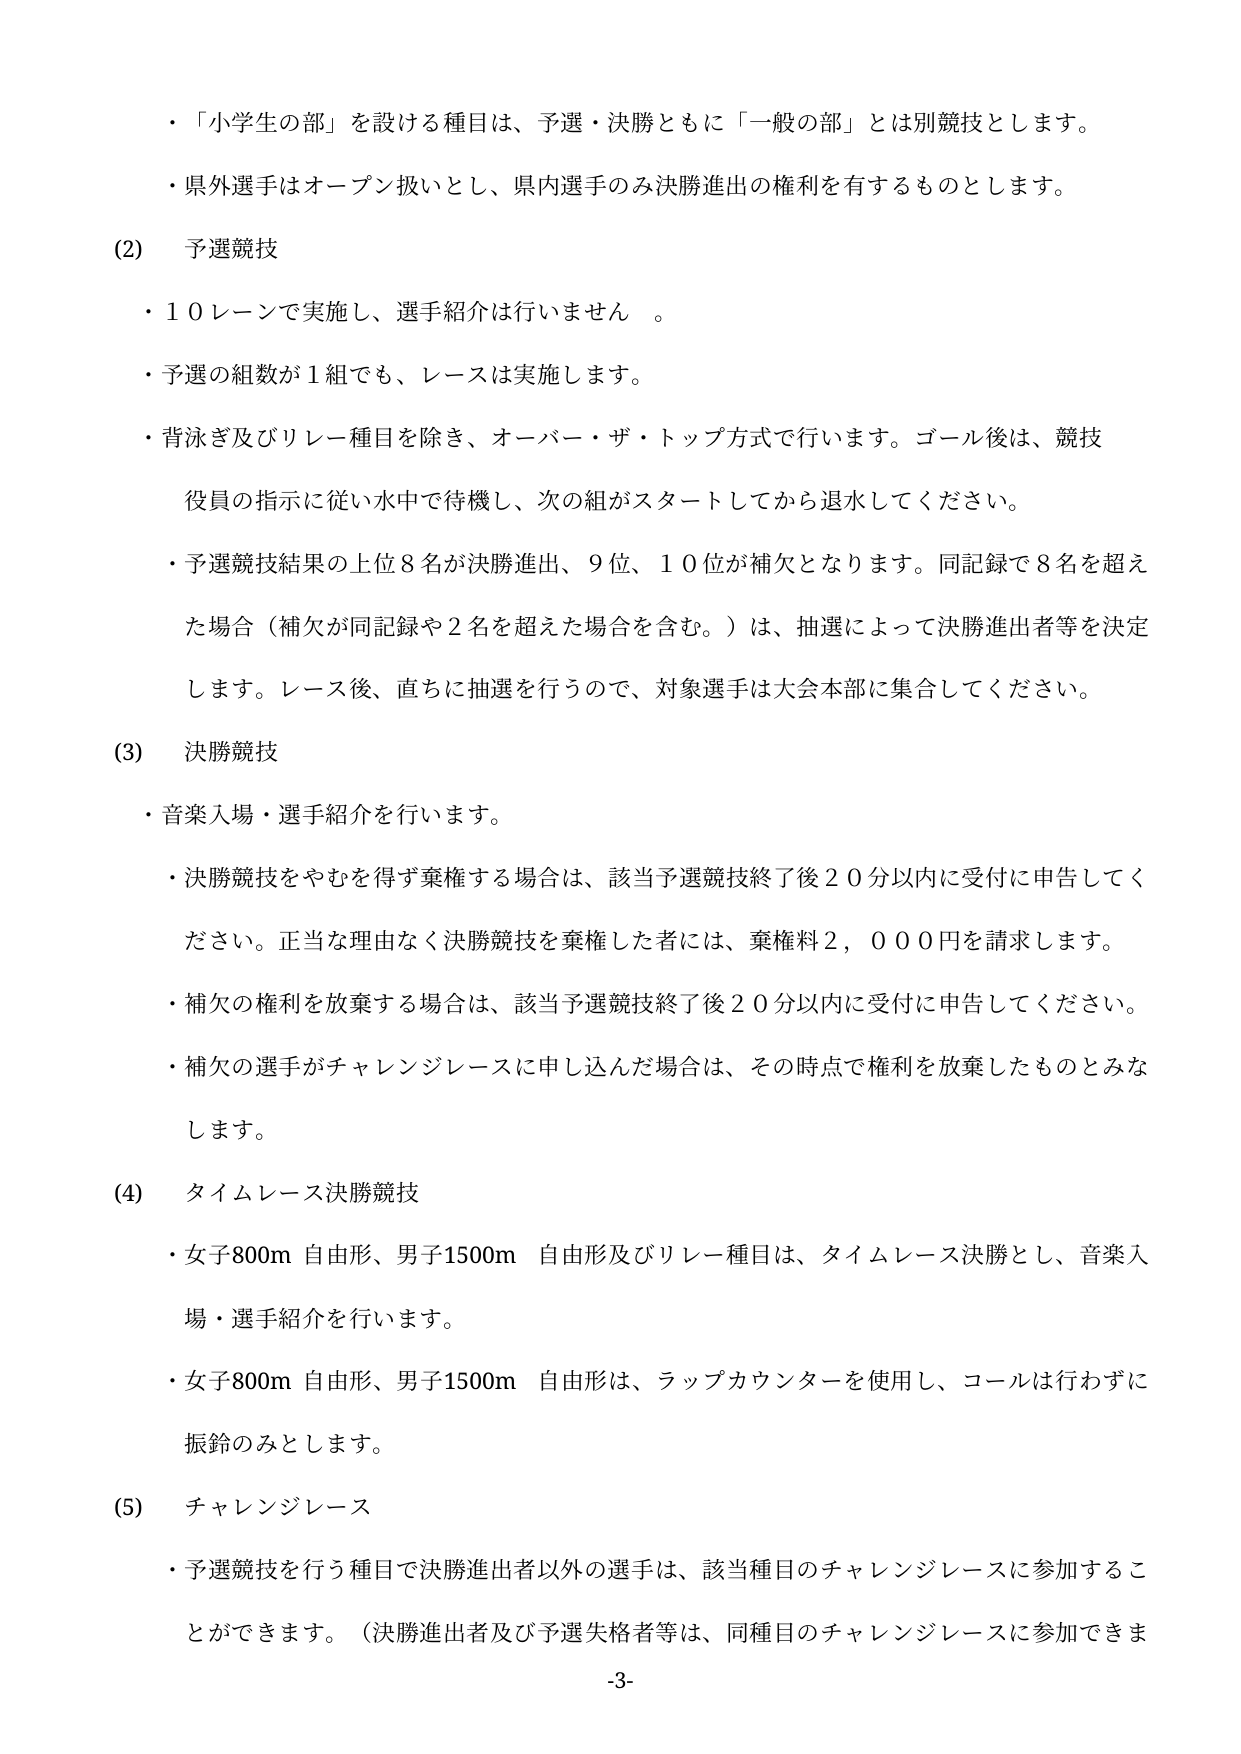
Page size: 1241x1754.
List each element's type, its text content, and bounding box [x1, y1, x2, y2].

text (3) 決勝競技 [90, 719, 1150, 782]
text ・１０レーンで実施し、選手紹介は行いません。 [90, 279, 1150, 342]
text ・背泳ぎ及びリレー種目を除き、オーバー・ザ・トップ方式で行います。ゴール後は、競技 [90, 405, 1150, 468]
text (5) チャレンジレース [102, 1474, 1150, 1537]
text ・予選競技結果の上位８名が決勝進出、９位、１０位が補欠となります。同記録で８名を超えた場合（補欠が同記録や２名を超えた場合を含む。）は、抽選によって決勝進出者等を決定します。レース後、直ちに抽選を行うので、対象選手は大会本部に集合してください。 [138, 531, 1150, 719]
text ・補欠の選手がチャレンジレースに申し込んだ場合は、その時点で権利を放棄したものとみなします。 [138, 1034, 1150, 1160]
text (4) タイムレース決勝競技 [90, 1160, 1150, 1223]
text (2) 予選競技 [90, 216, 1150, 279]
text ・音楽入場・選手紹介を行います。 [90, 782, 1150, 845]
text ・「小学生の部」を設ける種目は、予選・決勝ともに「一般の部」とは別競技とします。 [90, 90, 1150, 153]
text ・補欠の権利を放棄する場合は、該当予選競技終了後２０分以内に受付に申告してください。 [90, 971, 1150, 1034]
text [143, 1537, 1150, 1663]
text ・予選の組数が１組でも、レースは実施します。 [90, 342, 1150, 405]
text ・女子800m自由形、男子1500m自由形及びリレー種目は、タイムレース決勝とし、音楽入場・選手紹介を行います。 [138, 1223, 1150, 1348]
text ・決勝競技をやむを得ず棄権する場合は、該当予選競技終了後２０分以内に受付に申告してください。正当な理由なく決勝競技を棄権した者には、棄権料２，０００円を請求します。 [138, 845, 1150, 971]
text 役員の指示に従い水中で待機し、次の組がスタートしてから退水してください。 [90, 468, 1150, 531]
text ・女子800m自由形、男子1500m自由形は、ラップカウンターを使用し、コールは行わずに振鈴のみとします。 [138, 1348, 1150, 1474]
text ・県外選手はオープン扱いとし、県内選手のみ決勝進出の権利を有するものとします。 [90, 153, 1150, 216]
